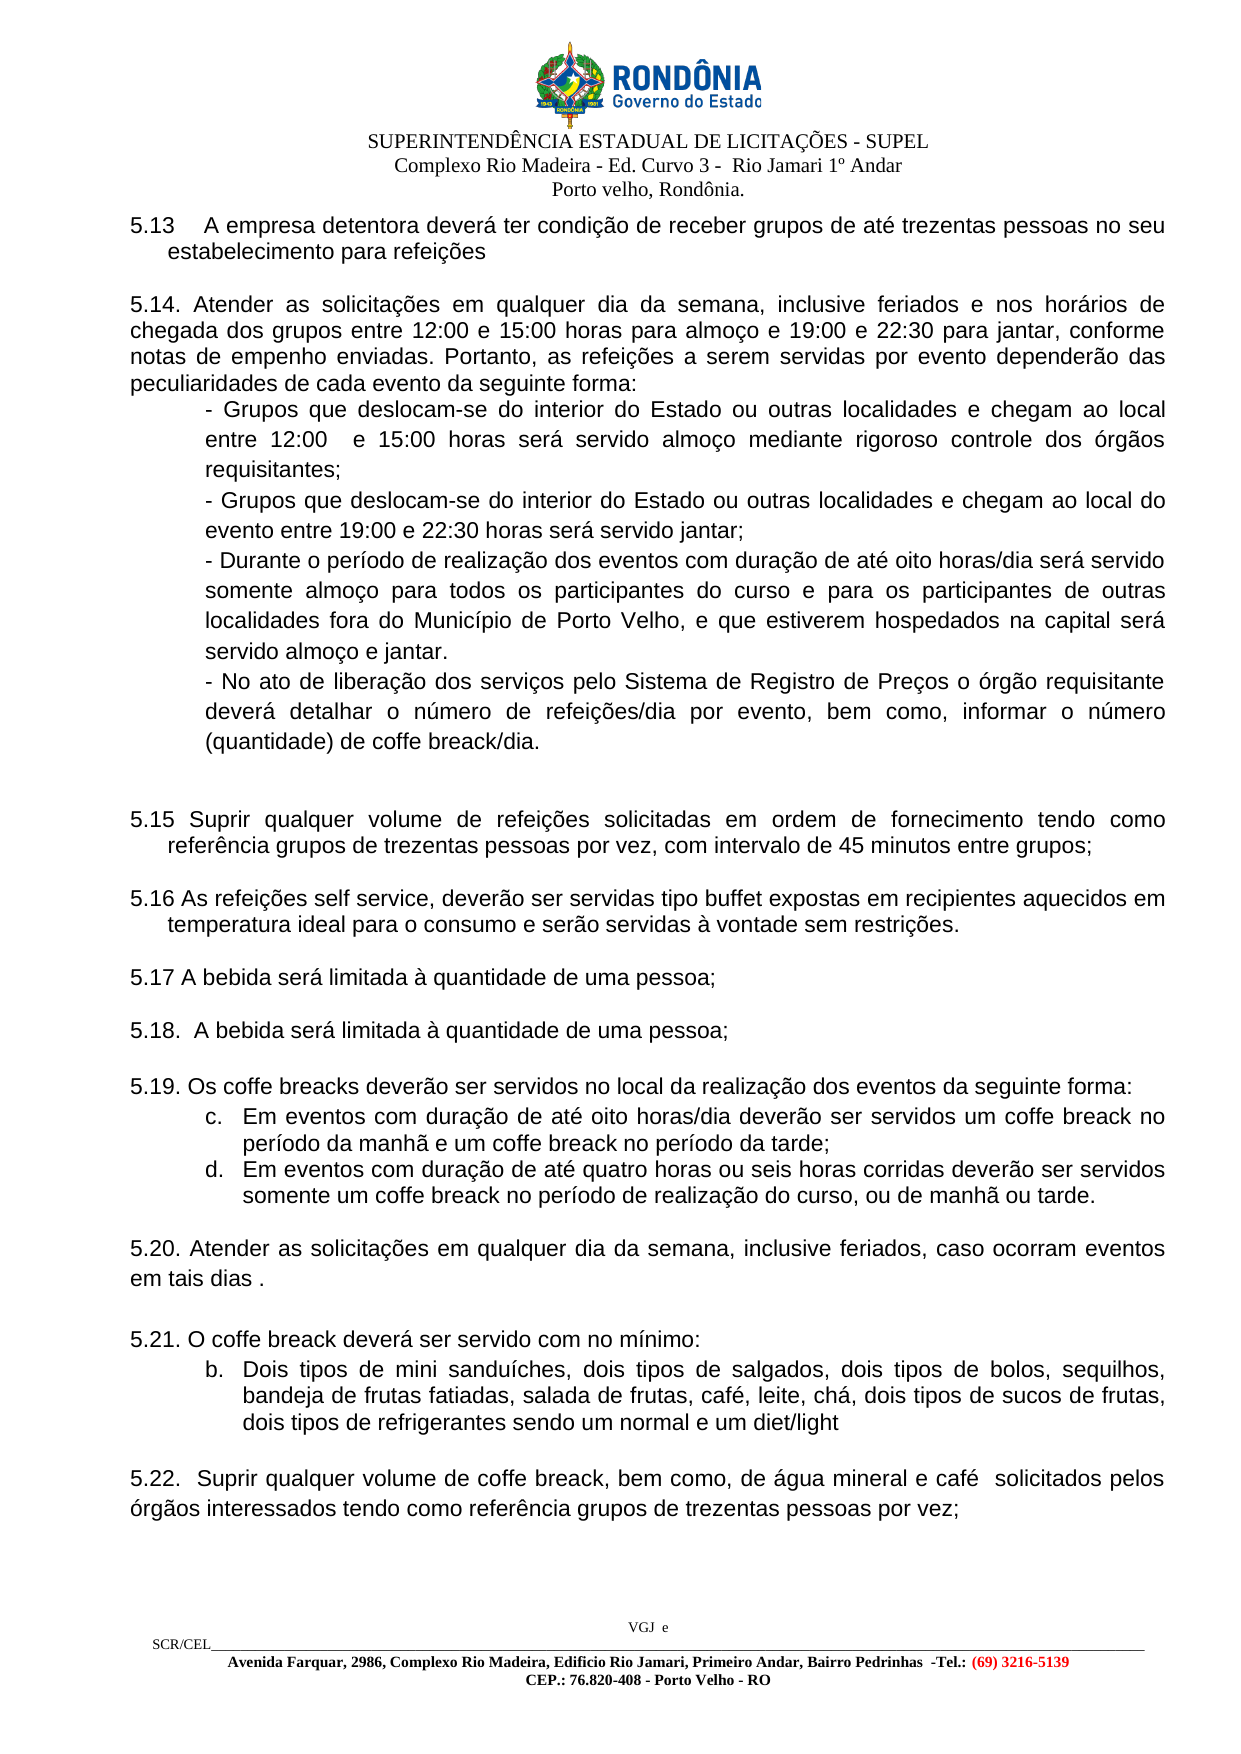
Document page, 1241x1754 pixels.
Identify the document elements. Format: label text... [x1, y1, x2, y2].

list Em eventos com duração de até quatro horas ou seis horas corridas deverão ser servidos somente um coffe breack no período de realização do curso, ou de manhã ou tarde. [205, 1156, 1166, 1209]
list A empresa detentora deverá ter condição de receber grupos de até trezentas pessoas no seu estabelecimento para refeições [130, 212, 1166, 264]
list 5.20. Atender as solicitações em qualquer dia da semana, inclusive feriados, caso ocorram eventos em tais dias . [130, 1235, 1166, 1292]
list Dois tipos de mini sanduíches, dois tipos de salgados, dois tipos de bolos, sequilhos, bandeja de frutas fatiadas, salada de frutas, café, leite, chá, dois tipos de sucos de frutas, dois tipos de refrigerantes sendo um normal e um diet/light [205, 1356, 1166, 1435]
text 5.17 A bebida será limitada à quantidade de uma pessoa; [130, 964, 1166, 990]
list - Durante o período de realização dos eventos com duração de até oito horas/dia será servido somente almoço para todos os participantes do curso e para os participantes de outras localidades fora do Município de Porto Velho, e que estiverem hospedados na capital será servido almoço e jantar. [205, 547, 1166, 664]
list 5.22. Suprir qualquer volume de coffe breack, bem como, de água mineral e café solicitados pelos órgãos interessados tendo como referência grupos de trezentas pessoas por vez; [130, 1465, 1166, 1522]
list 5.21. O coffe breack deverá ser servido com no mínimo: [130, 1326, 1166, 1352]
text 5.16 As refeições self service, deverão ser servidas tipo buffet expostas em recipientes aquecidos em temperatura ideal para o consumo e serão servidas à vontade sem restrições. [130, 885, 1166, 937]
list - Grupos que deslocam-se do interior do Estado ou outras localidades e chegam ao local entre 12:00 e 15:00 horas será servido almoço mediante rigoroso controle dos órgãos requisitantes; [205, 396, 1166, 483]
text 5.14. Atender as solicitações em qualquer dia da semana, inclusive feriados e nos horários de chegada dos grupos entre 12:00 e 15:00 horas para almoço e 19:00 e 22:30 para jantar, conforme notas de empenho enviadas. Portanto, as refeições a serem servidas por evento dependerão das peculiaridades de cada evento da seguinte forma: [130, 291, 1166, 396]
list Em eventos com duração de até oito horas/dia deverão ser servidos um coffe breack no período da manhã e um coffe breack no período da tarde; [205, 1103, 1166, 1156]
text 5.18. A bebida será limitada à quantidade de uma pessoa; [130, 1017, 1166, 1043]
list - Grupos que deslocam-se do interior do Estado ou outras localidades e chegam ao local do evento entre 19:00 e 22:30 horas será servido jantar; [205, 487, 1166, 543]
list - No ato de liberação dos serviços pelo Sistema de Registro de Preços o órgão requisitante deverá detalhar o número de refeições/dia por evento, bem como, informar o número (quantidade) de coffe breack/dia. [205, 668, 1166, 755]
text 5.15 Suprir qualquer volume de refeições solicitadas em ordem de fornecimento tendo como referência grupos de trezentas pessoas por vez, com intervalo de 45 minutos entre grupos; [130, 806, 1166, 858]
list 5.19. Os coffe breacks deverão ser servidos no local da realização dos eventos da seguinte forma: [130, 1073, 1166, 1099]
picture [535, 41, 762, 129]
